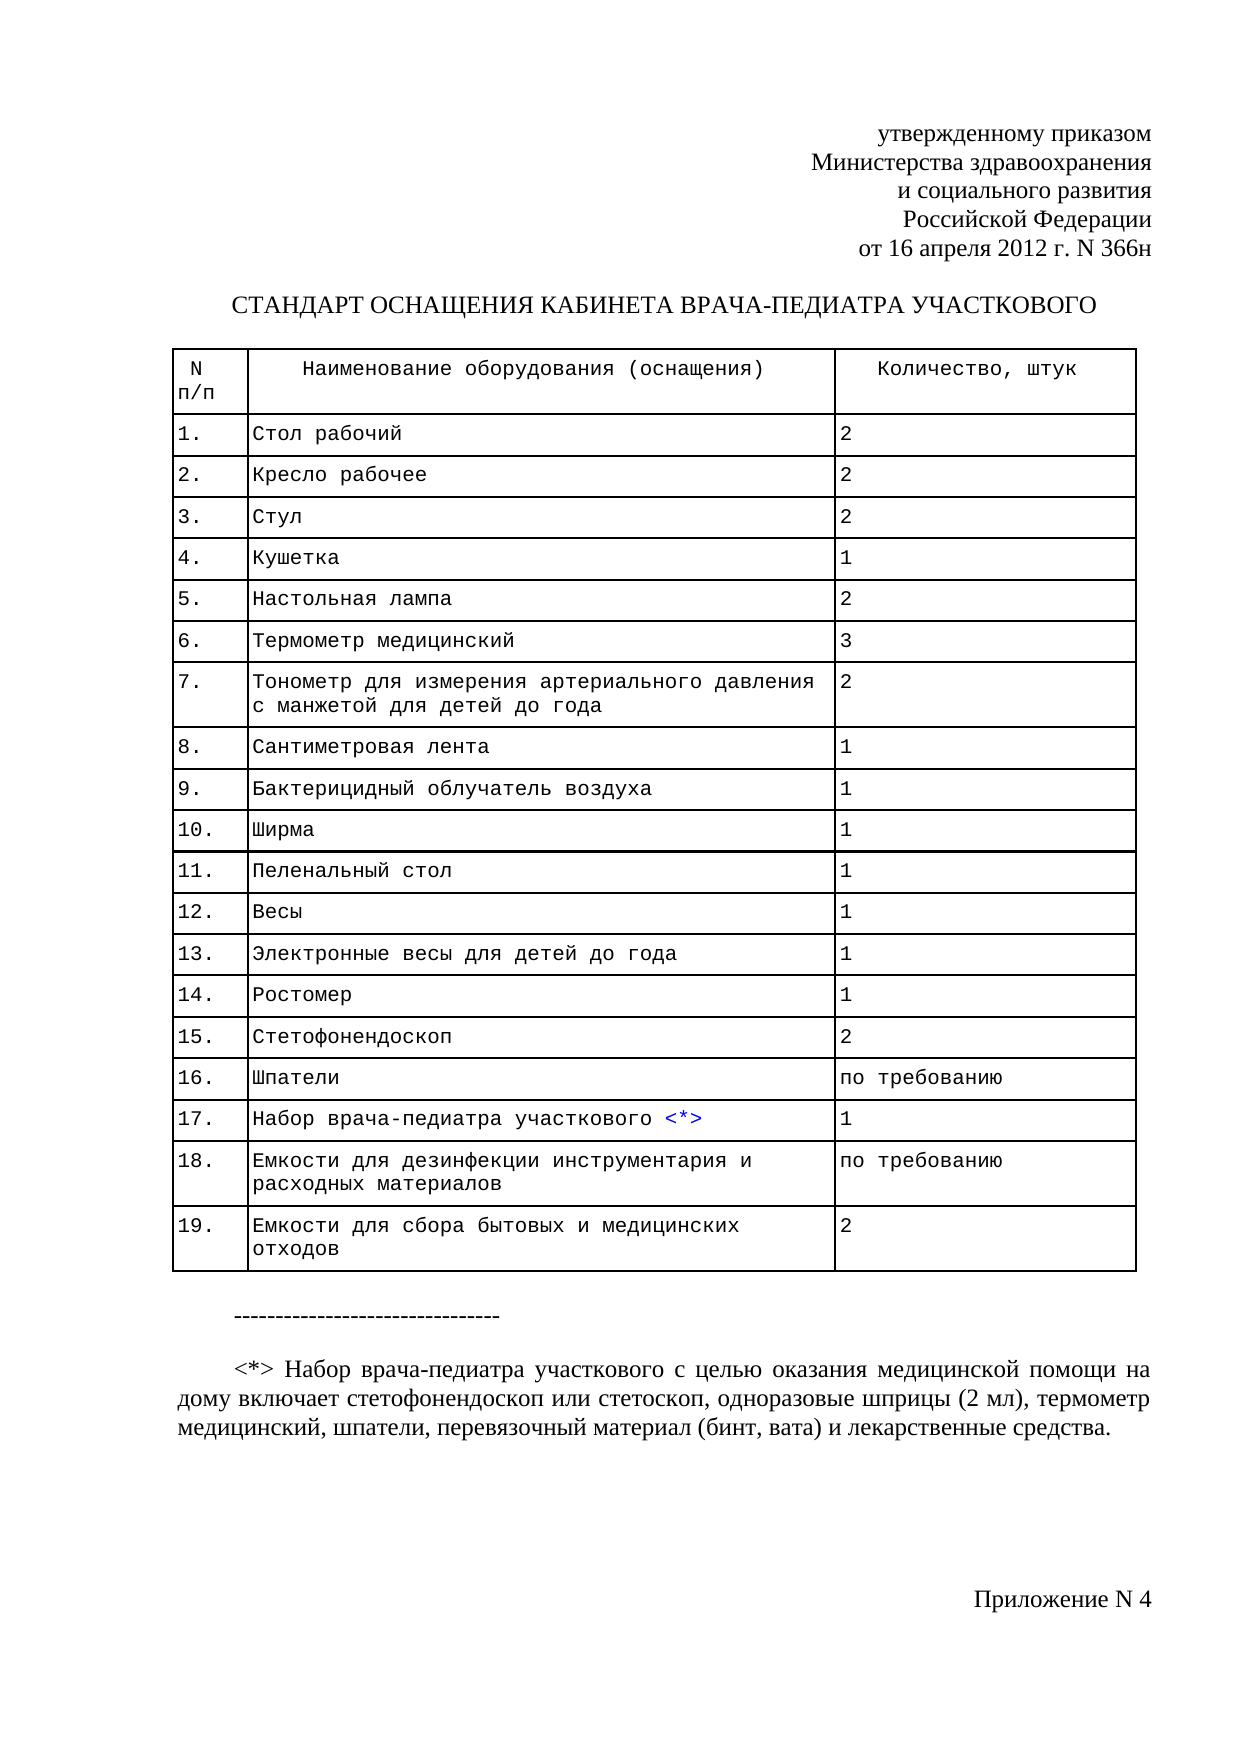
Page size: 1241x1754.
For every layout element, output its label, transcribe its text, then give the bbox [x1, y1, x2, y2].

table_header Количество, штук [836, 350, 1135, 413]
table_cell Емкости для дезинфекции инструментария и расходных материалов [249, 1142, 834, 1205]
text <*> Набор врача-педиатра участкового с целью оказания медицинской помощи на дому включает стетофонендоскоп или стетоскоп, одноразовые шприцы (2 мл), термометр медицинский, шпатели, перевязочный материал (бинт, вата) и лекарственные средства. [177, 1354, 1152, 1441]
text СТАНДАРТ ОСНАЩЕНИЯ КАБИНЕТА ВРАЧА-ПЕДИАТРА УЧАСТКОВОГО [177, 291, 1152, 319]
table_cell 1 [836, 935, 1135, 974]
table_cell Кушетка [249, 539, 834, 578]
text Российской Федерации [177, 204, 1152, 233]
table_cell 1 [836, 539, 1135, 578]
table_cell по требованию [836, 1142, 1135, 1205]
table_cell 6. [174, 622, 247, 661]
table_cell 17. [174, 1101, 247, 1140]
table_cell Весы [249, 894, 834, 933]
table_cell Тонометр для измерения артериального давления с манжетой для детей до года [249, 663, 834, 726]
table_cell Стетофонендоскоп [249, 1018, 834, 1057]
text от 16 апреля 2012 г. N 366н [177, 233, 1152, 262]
table_cell Набор врача-педиатра участкового <*> [249, 1101, 834, 1140]
table_cell Настольная лампа [249, 581, 834, 620]
table_cell Ростомер [249, 976, 834, 1016]
table_cell 13. [174, 935, 247, 974]
table_cell Термометр медицинский [249, 622, 834, 661]
table_cell 8. [174, 728, 247, 768]
text и социального развития [177, 176, 1152, 204]
table_cell 14. [174, 976, 247, 1016]
table_cell 5. [174, 581, 247, 620]
table_cell 2 [836, 581, 1135, 620]
table_cell Ширма [249, 811, 834, 850]
table_cell Кресло рабочее [249, 457, 834, 496]
table_cell 2 [836, 415, 1135, 454]
table_cell по требованию [836, 1059, 1135, 1098]
table_cell 10. [174, 811, 247, 850]
table_cell 12. [174, 894, 247, 933]
table_cell 2 [836, 1018, 1135, 1057]
table_cell 2 [836, 1207, 1135, 1270]
table_header Наименование оборудования (оснащения) [249, 350, 834, 413]
table_cell 19. [174, 1207, 247, 1270]
table_cell 7. [174, 663, 247, 726]
table_cell 15. [174, 1018, 247, 1057]
table_cell 2 [836, 663, 1135, 726]
table_cell Стул [249, 498, 834, 537]
table_cell 1 [836, 811, 1135, 850]
table_cell 9. [174, 770, 247, 809]
table_cell 2 [836, 457, 1135, 496]
table_cell Электронные весы для детей до года [249, 935, 834, 974]
table_cell Шпатели [249, 1059, 834, 1098]
table_cell Сантиметровая лента [249, 728, 834, 768]
table_cell 1 [836, 770, 1135, 809]
table_cell 11. [174, 853, 247, 892]
table_cell 3 [836, 622, 1135, 661]
table_cell 1 [836, 1101, 1135, 1140]
table_cell Стол рабочий [249, 415, 834, 454]
table_cell 1 [836, 976, 1135, 1016]
table_cell 18. [174, 1142, 247, 1205]
text утвержденному приказом [177, 118, 1152, 147]
table_cell 2. [174, 457, 247, 496]
table_cell Емкости для сбора бытовых и медицинских отходов [249, 1207, 834, 1270]
text -------------------------------- [177, 1301, 1152, 1329]
table_cell 1 [836, 728, 1135, 768]
text Приложение N 4 [177, 1584, 1152, 1613]
text Министерства здравоохранения [177, 147, 1152, 176]
table_cell Бактерицидный облучатель воздуха [249, 770, 834, 809]
table_cell 1. [174, 415, 247, 454]
table_cell 16. [174, 1059, 247, 1098]
table_header N п/п [174, 350, 247, 413]
table_cell 3. [174, 498, 247, 537]
table_cell 1 [836, 894, 1135, 933]
table_cell 1 [836, 853, 1135, 892]
table_cell 2 [836, 498, 1135, 537]
table_cell 4. [174, 539, 247, 578]
table_cell Пеленальный стол [249, 853, 834, 892]
